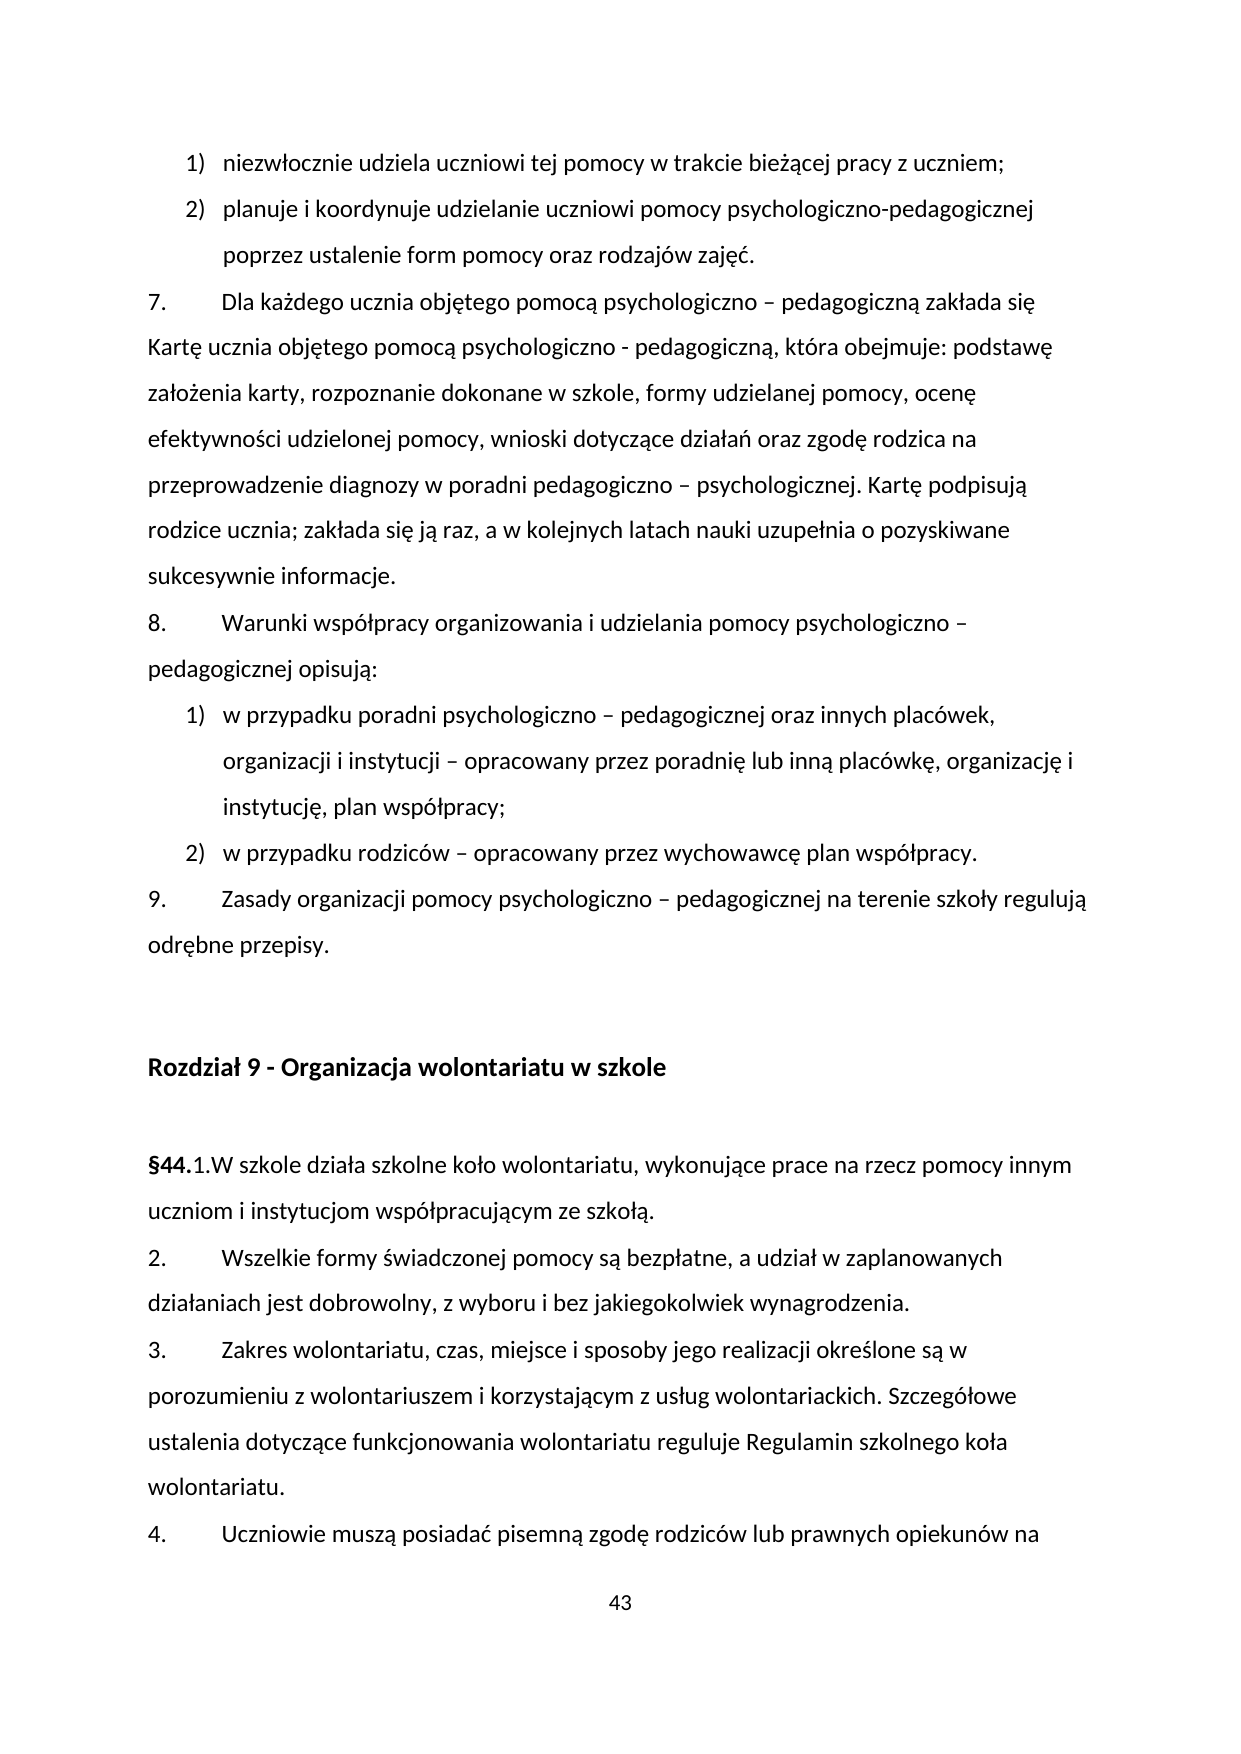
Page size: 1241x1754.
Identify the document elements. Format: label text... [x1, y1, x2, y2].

subtitle Rozdział 9 - Organizacja wolontariatu w szkole [148, 1050, 1093, 1083]
list w przypadku poradni psychologiczno – pedagogicznej oraz innych placówek, organizacji i instytucji – opracowany przez poradnię lub inną placówkę, organizację i instytucję, plan współpracy; [185, 699, 1093, 821]
text Warunki współpracy organizowania i udzielania pomocy psychologiczno – pedagogicznej opisują: [148, 607, 1093, 683]
list Wszelkie formy świadczonej pomocy są bezpłatne, a udział w zaplanowanych działaniach jest dobrowolny, z wyboru i bez jakiegokolwiek wynagrodzenia. [148, 1242, 1093, 1318]
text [148, 1518, 1093, 1549]
text planuje i koordynuje udzielanie uczniowi pomocy psychologiczno-pedagogicznej poprzez ustalenie form pomocy oraz rodzajów zajęć. [185, 193, 1093, 269]
text §44.1.W szkole działa szkolne koło wolontariatu, wykonujące prace na rzecz pomocy innym uczniom i instytucjom współpracującym ze szkołą. [148, 1149, 1093, 1226]
text Dla każdego ucznia objętego pomocą psychologiczno – pedagogiczną zakłada się Kartę ucznia objętego pomocą psychologiczno - pedagogiczną, która obejmuje: podstawę założenia karty, rozpoznanie dokonane w szkole, formy udzielanej pomocy, ocenę efektywności udzielonej pomocy, wnioski dotyczące działań oraz zgodę rodzica na przeprowadzenie diagnozy w poradni pedagogiczno – psychologicznej. Kartę podpisują rodzice ucznia; zakłada się ją raz, a w kolejnych latach nauki uzupełnia o pozyskiwane sukcesywnie informacje. [148, 286, 1093, 591]
text Zasady organizacji pomocy psychologiczno – pedagogicznej na terenie szkoły regulują odrębne przepisy. [148, 883, 1093, 960]
list niezwłocznie udziela uczniowi tej pomocy w trakcie bieżącej pracy z uczniem; [185, 148, 1093, 178]
text w przypadku rodziców – opracowany przez wychowawcę plan współpracy. [185, 837, 1093, 867]
text Zakres wolontariatu, czas, miejsce i sposoby jego realizacji określone są w porozumieniu z wolontariuszem i korzystającym z usług wolontariackich. Szczegółowe ustalenia dotyczące funkcjonowania wolontariatu reguluje Regulamin szkolnego koła wolontariatu. [148, 1334, 1093, 1502]
